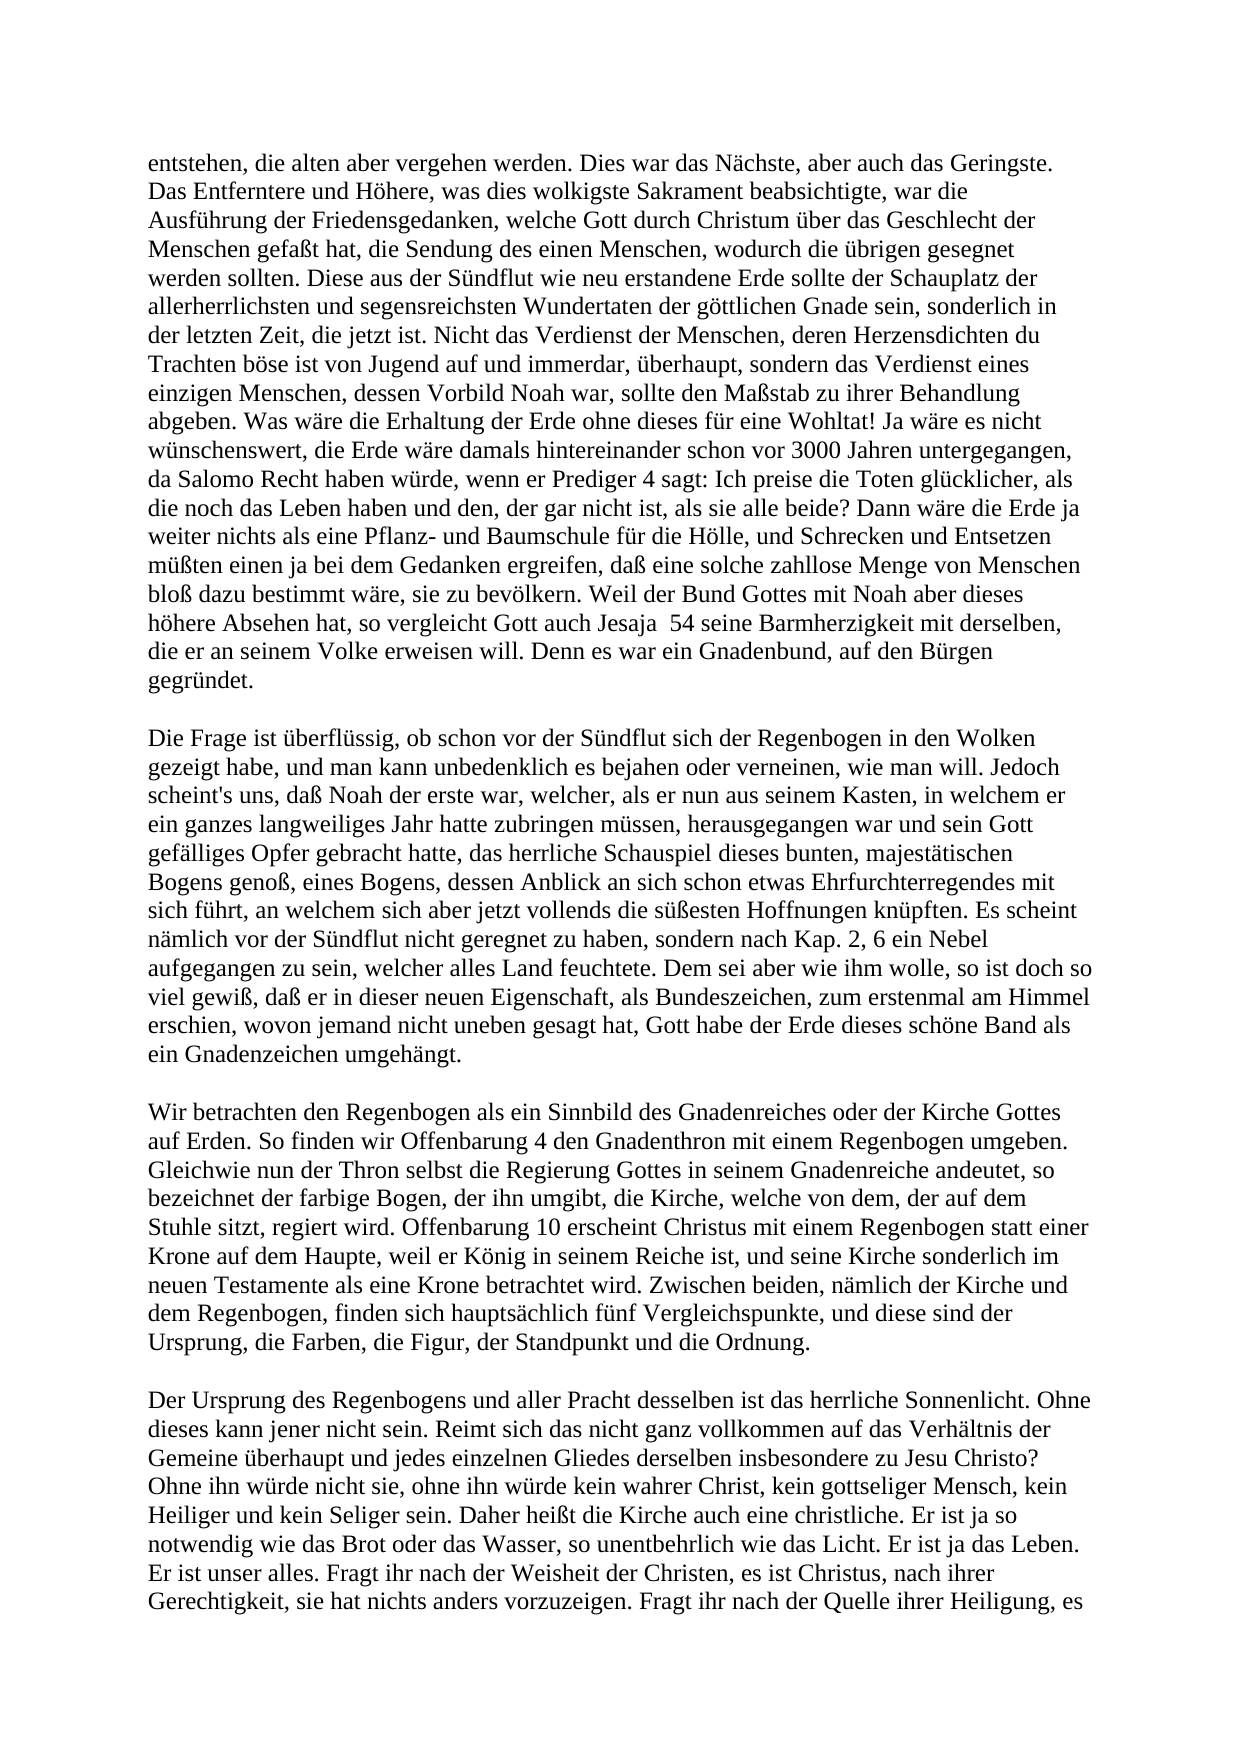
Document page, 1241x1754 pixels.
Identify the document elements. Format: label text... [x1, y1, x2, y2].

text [148, 1385, 1093, 1615]
text Die Frage ist überflüssig, ob schon vor der Sündflut sich der Regenbogen in den Wolken gezeigt habe, und man kann unbedenklich es bejahen oder verneinen, wie man will. Jedoch scheint's uns, daß Noah der erste war, welcher, als er nun aus seinem Kasten, in welchem er ein ganzes langweiliges Jahr hatte zubringen müssen, herausgegangen war und sein Gott gefälliges Opfer gebracht hatte, das herrliche Schauspiel dieses bunten, majestätischen Bogens genoß, eines Bogens, dessen Anblick an sich schon etwas Ehrfurchterregendes mit sich führt, an welchem sich aber jetzt vollends die süßesten Hoffnungen knüpften. Es scheint nämlich vor der Sündflut nicht geregnet zu haben, sondern nach Kap. 2, 6 ein Nebel aufgegangen zu sein, welcher alles Land feuchtete. Dem sei aber wie ihm wolle, so ist doch so viel gewiß, daß er in dieser neuen Eigenschaft, als Bundeszeichen, zum erstenmal am Himmel erschien, wovon jemand nicht uneben gesagt hat, Gott habe der Erde dieses schöne Band als ein Gnadenzeichen umgehängt. [148, 723, 1093, 1068]
text Wir betrachten den Regenbogen als ein Sinnbild des Gnadenreiches oder der Kirche Gottes auf Erden. So finden wir Offenbarung 4 den Gnadenthron mit einem Regenbogen umgeben. Gleichwie nun der Thron selbst die Regierung Gottes in seinem Gnadenreiche andeutet, so bezeichnet der farbige Bogen, der ihn umgibt, die Kirche, welche von dem, der auf dem Stuhle sitzt, regiert wird. Offenbarung 10 erscheint Christus mit einem Regenbogen statt einer Krone auf dem Haupte, weil er König in seinem Reiche ist, und seine Kirche sonderlich im neuen Testamente als eine Krone betrachtet wird. Zwischen beiden, nämlich der Kirche und dem Regenbogen, finden sich hauptsächlich fünf Vergleichspunkte, und diese sind der Ursprung, die Farben, die Figur, der Standpunkt und die Ordnung. [148, 1097, 1093, 1356]
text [148, 148, 1093, 694]
